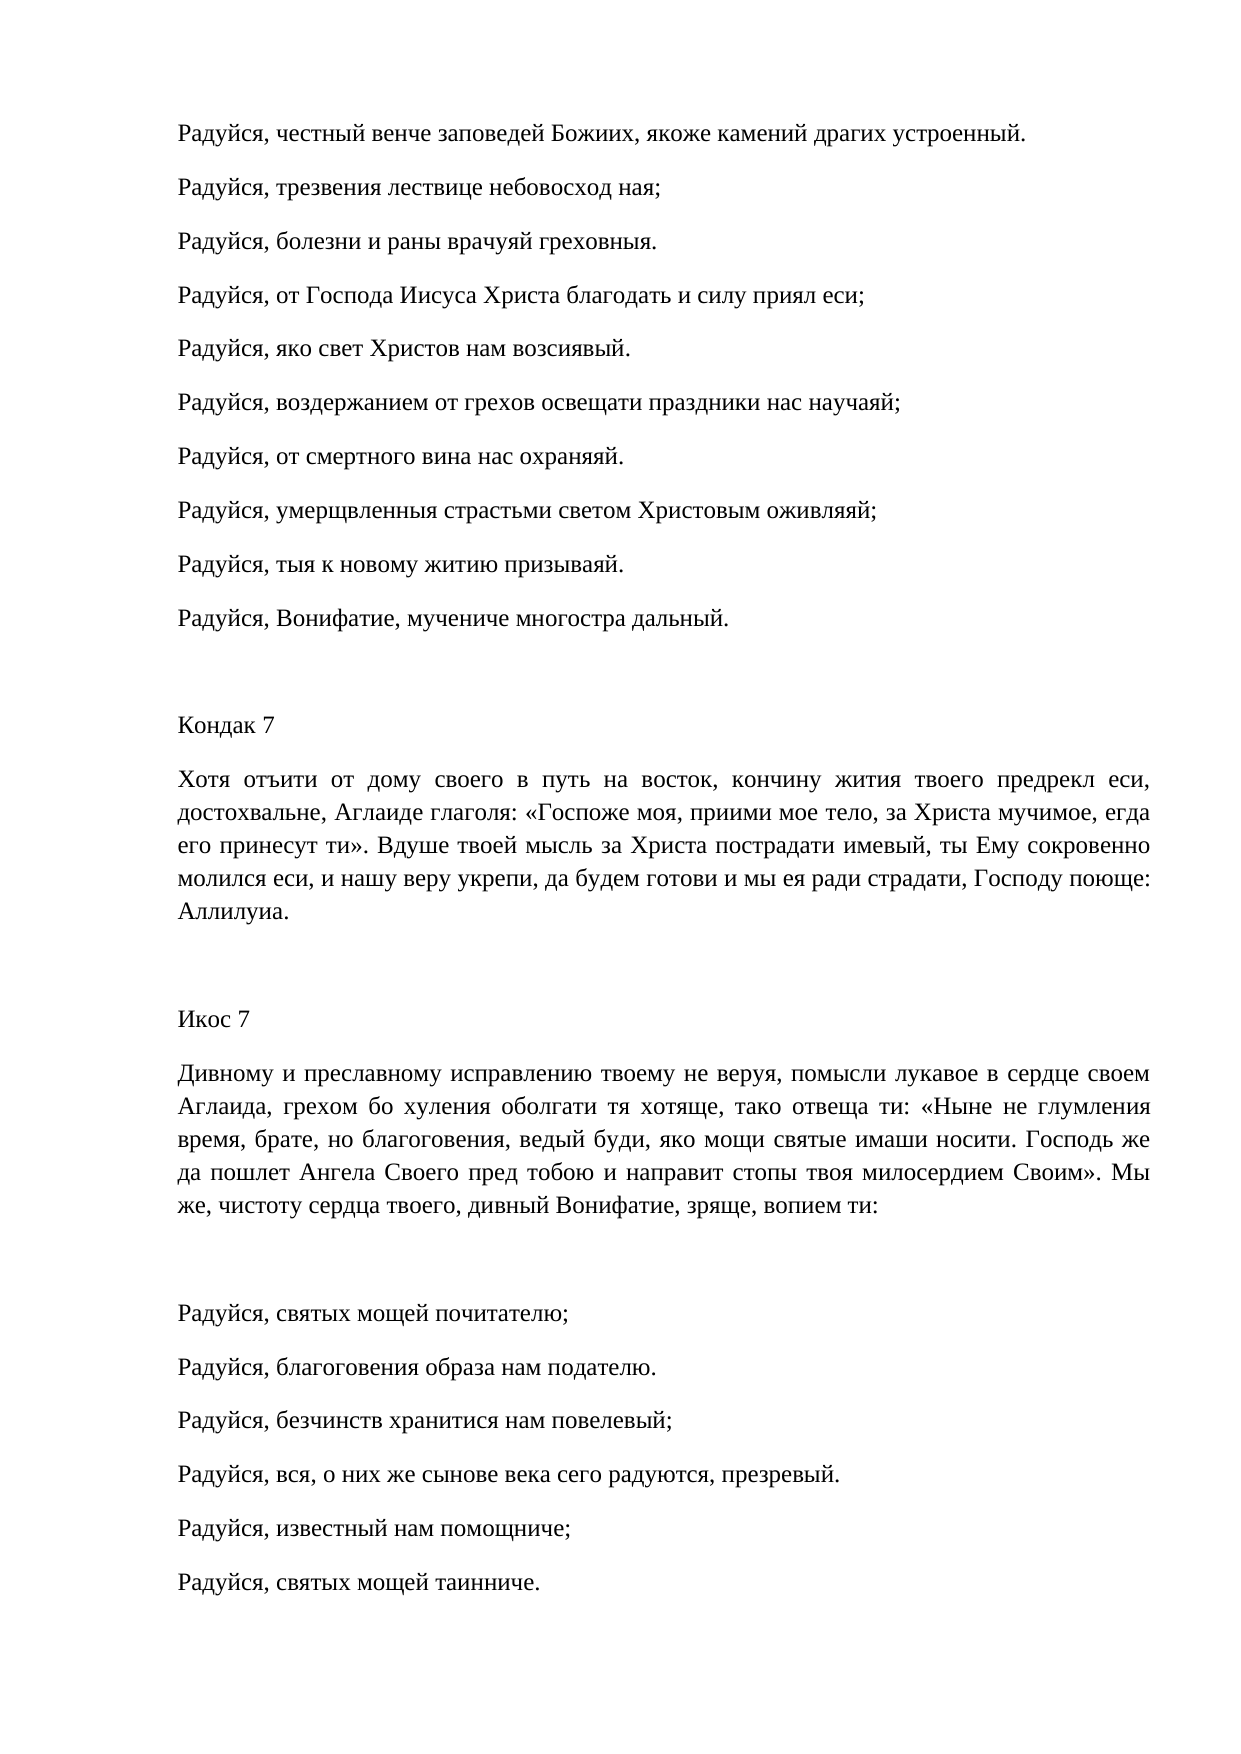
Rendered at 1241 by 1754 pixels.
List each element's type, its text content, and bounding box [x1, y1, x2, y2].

text Радуйся, Вонифатие, мучениче многостра дальный. [177, 603, 1152, 632]
text Радуйся, святых мощей таинниче. [177, 1567, 1152, 1596]
text Икос 7 [177, 1004, 1152, 1033]
text Радуйся, от смертного вина нас охраняяй. [177, 441, 1152, 470]
text Радуйся, умерщвленныя страстьми светом Христовым оживляяй; [177, 495, 1152, 524]
text Радуйся, трезвения лествице небовосход ная; [177, 172, 1152, 201]
text Радуйся, тыя к новому житию призываяй. [177, 549, 1152, 578]
text Радуйся, известный нам помощниче; [177, 1513, 1152, 1542]
text Радуйся, честный венче заповедей Божиих, якоже камений драгих устроенный. [177, 118, 1152, 147]
text Радуйся, болезни и раны врачуяй греховныя. [177, 226, 1152, 254]
text Радуйся, святых мощей почитателю; [177, 1298, 1152, 1327]
text Кондак 7 [177, 711, 1152, 739]
text Радуйся, вся, о них же сынове века сего радуются, презревый. [177, 1459, 1152, 1488]
text Радуйся, безчинств хранитися нам повелевый; [177, 1406, 1152, 1434]
text Радуйся, воздержанием от грехов освещати праздники нас научаяй; [177, 387, 1152, 416]
text Радуйся, от Господа Иисуса Христа благодать и силу приял еси; [177, 280, 1152, 308]
text Радуйся, яко свет Христов нам возсиявый. [177, 333, 1152, 362]
text Хотя отъити от дому своего в путь на восток, кончину жития твоего предрекл еси, достохвальне, Аглаиде глаголя: «Госпоже моя, приими мое тело, за Христа мучимое, егда его принесут ти». Вдуше твоей мысль за Христа пострадати имевый, ты Ему сокровенно молился еси, и нашу веру укрепи, да будем готови и мы ея ради страдати, Господу поюще: Аллилуиа. [177, 764, 1152, 925]
text Дивному и преславному исправлению твоему не веруя, помысли лукавое в сердце своем Аглаида, грехом бо хуления оболгати тя хотяще, тако отвеща ти: «Ныне не глумления время, брате, но благоговения, ведый буди, яко мощи святые имаши носити. Господь же да пошлет Ангела Своего пред тобою и направит стопы твоя милосердием Своим». Мы же, чистоту сердца твоего, дивный Вонифатие, зряще, вопием ти: [177, 1058, 1152, 1219]
text Радуйся, благоговения образа нам подателю. [177, 1352, 1152, 1380]
